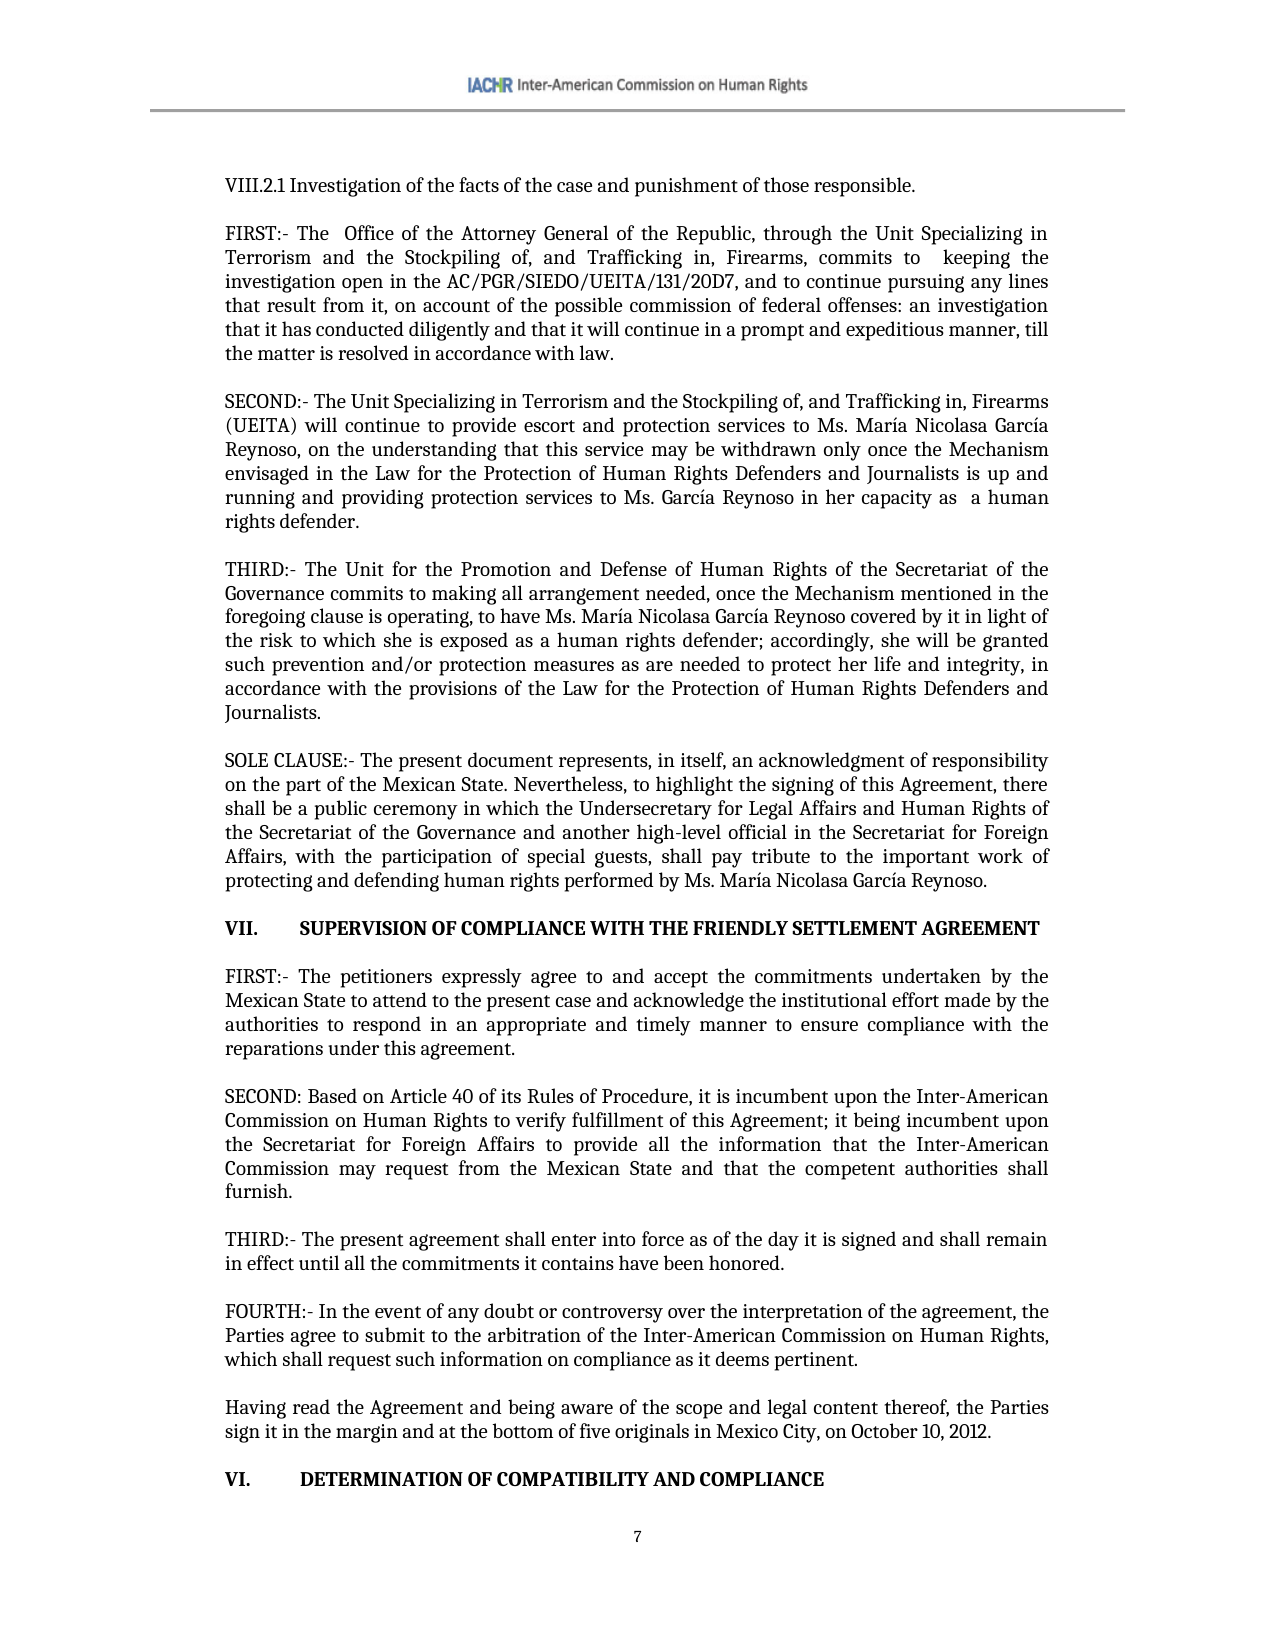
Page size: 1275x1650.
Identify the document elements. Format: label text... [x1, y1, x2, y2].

text VI. DETERMINATION OF COMPATIBILITY AND COMPLIANCE [150, 1468, 1125, 1492]
text SECOND:- The Unit Specializing in Terrorism and the Stockpiling of, and Trafficking in, Firearms (UEITA) will continue to provide escort and protection services to Ms. María Nicolasa García Reynoso, on the understanding that this service may be withdrawn only once the Mechanism envisaged in the Law for the Protection of Human Rights Defenders and Journalists is up and running and providing protection services to Ms. García Reynoso in her capacity as a human rights defender. [225, 389, 1050, 533]
text SOLE CLAUSE:- The present document represents, in itself, an acknowledgment of responsibility on the part of the Mexican State. Nevertheless, to highlight the signing of this Agreement, there shall be a public ceremony in which the Undersecretary for Legal Affairs and Human Rights of the Secretariat of the Governance and another high-level official in the Secretariat for Foreign Affairs, with the participation of special guests, shall pay tribute to the important work of protecting and defending human rights performed by Ms. María Nicolasa García Reynoso. [225, 749, 1050, 893]
text Having read the Agreement and being aware of the scope and legal content thereof, the Parties sign it in the margin and at the bottom of five originals in Mexico City, on October 10, 2012. [225, 1396, 1050, 1444]
text FOURTH:- In the event of any doubt or controversy over the interpretation of the agreement, the Parties agree to submit to the arbitration of the Inter-American Commission on Human Rights, which shall request such information on compliance as it deems pertinent. [225, 1300, 1050, 1372]
picture [456, 75, 819, 95]
text VIII.2.1 Investigation of the facts of the case and punishment of those responsible. [225, 174, 1050, 198]
text FIRST:- The Office of the Attorney General of the Republic, through the Unit Specializing in Terrorism and the Stockpiling of, and Trafficking in, Firearms, commits to keeping the investigation open in the AC/PGR/SIEDO/UEITA/131/20D7, and to continue pursuing any lines that result from it, on account of the possible commission of federal offenses: an investigation that it has conducted diligently and that it will continue in a prompt and expeditious manner, till the matter is resolved in accordance with law. [225, 222, 1050, 366]
text SECOND: Based on Article 40 of its Rules of Procedure, it is incumbent upon the Inter-American Commission on Human Rights to verify fulfillment of this Agreement; it being incumbent upon the Secretariat for Foreign Affairs to provide all the information that the Inter-American Commission may request from the Mexican State and that the competent authorities shall furnish. [225, 1084, 1050, 1204]
list SUPERVISION OF COMPLIANCE WITH THE FRIENDLY SETTLEMENT AGREEMENT [225, 917, 1050, 941]
text THIRD:- The Unit for the Promotion and Defense of Human Rights of the Secretariat of the Governance commits to making all arrangement needed, once the Mechanism mentioned in the foregoing clause is operating, to have Ms. María Nicolasa García Reynoso covered by it in light of the risk to which she is exposed as a human rights defender; accordingly, she will be granted such prevention and/or protection measures as are needed to protect her life and integrity, in accordance with the provisions of the Law for the Protection of Human Rights Defenders and Journalists. [225, 557, 1050, 725]
text THIRD:- The present agreement shall enter into force as of the day it is signed and shall remain in effect until all the commitments it contains have been honored. [225, 1228, 1050, 1276]
text FIRST:- The petitioners expressly agree to and accept the commitments undertaken by the Mexican State to attend to the present case and acknowledge the institutional effort made by the authorities to respond in an appropriate and timely manner to ensure compliance with the reparations under this agreement. [225, 964, 1050, 1060]
